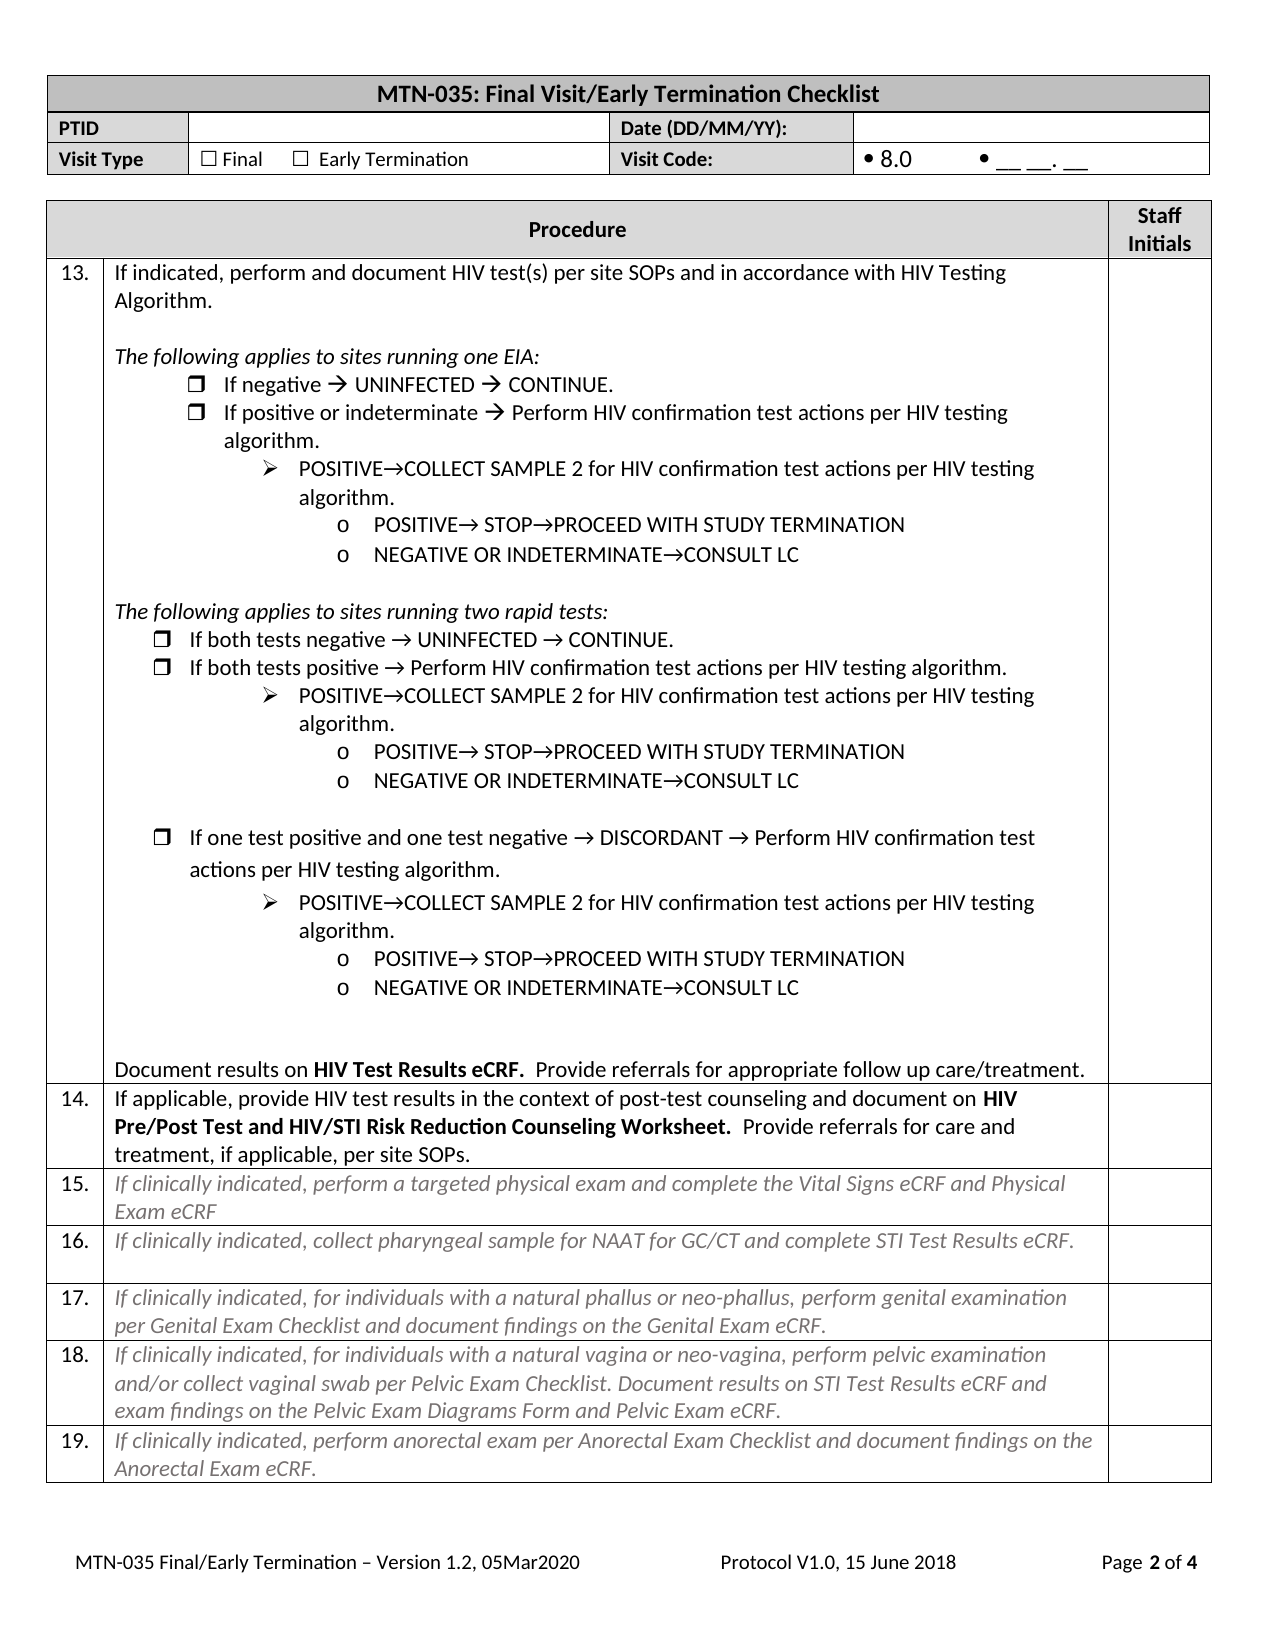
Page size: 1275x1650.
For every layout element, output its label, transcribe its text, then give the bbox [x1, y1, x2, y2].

table_cell If clinically indicated, collect pharyngeal sample for NAAT for GC/CT and complete STI Test Results eCRF. [104, 1226, 1108, 1282]
table_cell [47, 259, 103, 1083]
table_cell [47, 1284, 103, 1339]
table_cell [1109, 259, 1211, 1083]
table_cell If applicable, provide HIV test results in the context of post-test counseling and document on HIV Pre/Post Test and HIV/STI Risk Reduction Counseling Worksheet. Provide referrals for care and treatment, if applicable, per site SOPs. [104, 1084, 1108, 1168]
table_cell If clinically indicated, perform a targeted physical exam and complete the Vital Signs eCRF and Physical Exam eCRF [104, 1169, 1108, 1225]
table_cell If clinically indicated, for individuals with a natural vagina or neo-vagina, perform pelvic examination and/or collect vaginal swab per Pelvic Exam Checklist. Document results on STI Test Results eCRF and exam findings on the Pelvic Exam Diagrams Form and Pelvic Exam eCRF. [104, 1341, 1108, 1425]
table_cell [47, 1341, 103, 1425]
table_header Procedure [47, 201, 1108, 257]
table_cell [47, 1169, 103, 1225]
table_cell [47, 1426, 103, 1482]
table_cell If clinically indicated, for individuals with a natural phallus or neo-phallus, perform genital examination per Genital Exam Checklist and document findings on the Genital Exam eCRF. [104, 1284, 1108, 1339]
table_cell If clinically indicated, perform anorectal exam per Anorectal Exam Checklist and document findings on the Anorectal Exam eCRF. [104, 1426, 1108, 1482]
table_header Staff Initials [1109, 201, 1211, 257]
table_cell [1109, 1284, 1211, 1339]
table_cell [1109, 1426, 1211, 1482]
table_cell If indicated, perform and document HIV test(s) per site SOPs and in accordance with HIV Testing Algorithm. The following applies to sites running one EIA: If negative UNINFECTED CONTINUE. If positive or indeterminate Perform HIV confirmation test actions per HIV testing algorithm. POSITIVE→COLLECT SAMPLE 2 for HIV confirmation test actions per HIV testing algorithm. POSITIVE→ STOP→PROCEED WITH STUDY TERMINATION NEGATIVE OR INDETERMINATE→CONSULT LC The following applies to sites running two rapid tests: If both tests negative → UNINFECTED → CONTINUE. If both tests positive → Perform HIV confirmation test actions per HIV testing algorithm. POSITIVE→COLLECT SAMPLE 2 for HIV confirmation test actions per HIV testing algorithm. POSITIVE→ STOP→PROCEED WITH STUDY TERMINATION NEGATIVE OR INDETERMINATE→CONSULT LC If one test positive and one test negative → DISCORDANT → Perform HIV confirmation test actions per HIV testing algorithm. POSITIVE→COLLECT SAMPLE 2 for HIV confirmation test actions per HIV testing algorithm. POSITIVE→ STOP→PROCEED WITH STUDY TERMINATION NEGATIVE OR INDETERMINATE→CONSULT LC Document results on HIV Test Results eCRF. Provide referrals for appropriate follow up care/treatment. [104, 259, 1108, 1083]
table_cell [1109, 1341, 1211, 1425]
table_cell [1109, 1169, 1211, 1225]
table_cell [47, 1226, 103, 1282]
table_cell [47, 1084, 103, 1168]
table_cell [1109, 1084, 1211, 1168]
table_cell [1109, 1226, 1211, 1282]
